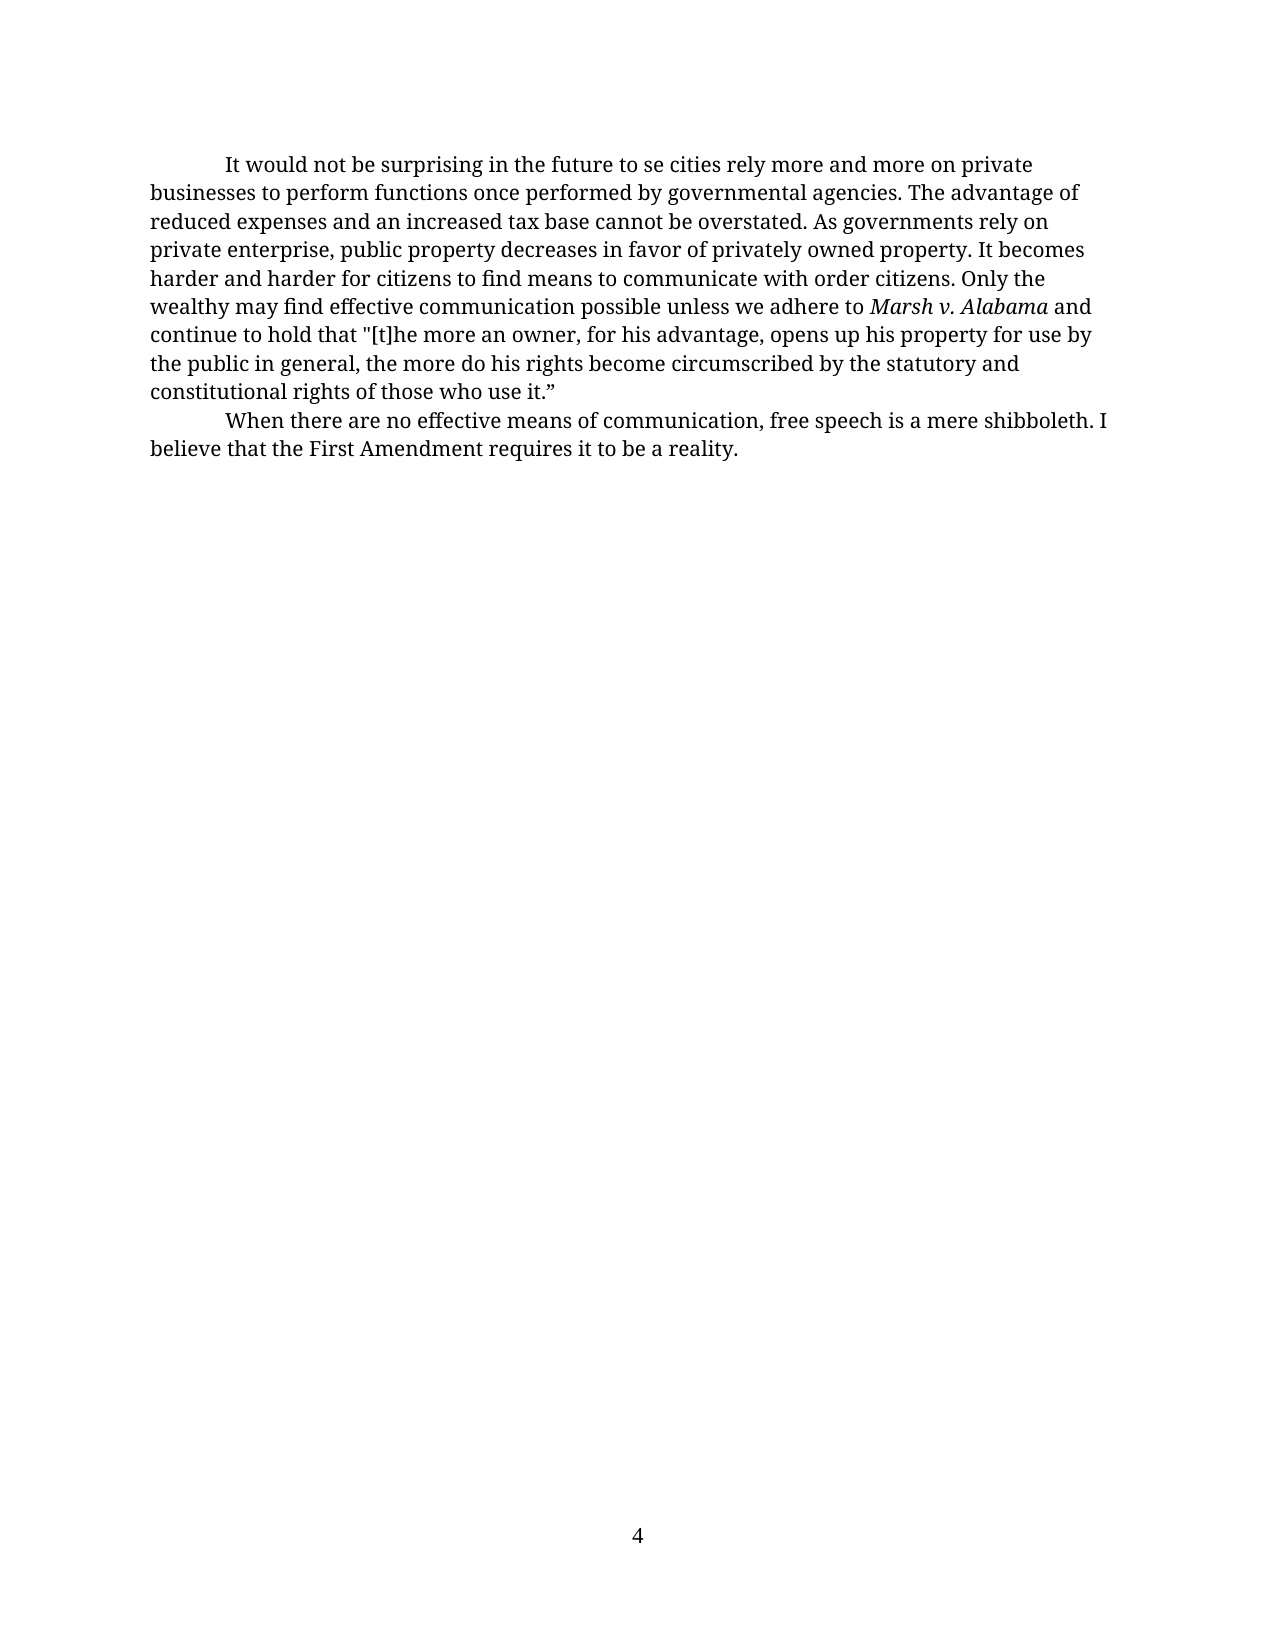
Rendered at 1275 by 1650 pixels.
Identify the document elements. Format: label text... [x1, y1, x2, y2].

text When there are no effective means of communication, free speech is a mere shibboleth. I believe that the First Amendment requires it to be a reality. [150, 406, 1125, 463]
text It would not be surprising in the future to se cities rely more and more on private businesses to perform functions once performed by governmental agencies. The advantage of reduced expenses and an increased tax base cannot be overstated. As governments rely on private enterprise, public property decreases in favor of privately owned property. It becomes harder and harder for citizens to find means to communicate with order citizens. Only the wealthy may find effective communication possible unless we adhere to Marsh v. Alabama and continue to hold that "[t]he more an owner, for his advantage, opens up his property for use by the public in general, the more do his rights become circumscribed by the statutory and constitutional rights of those who use it.” [150, 150, 1125, 406]
